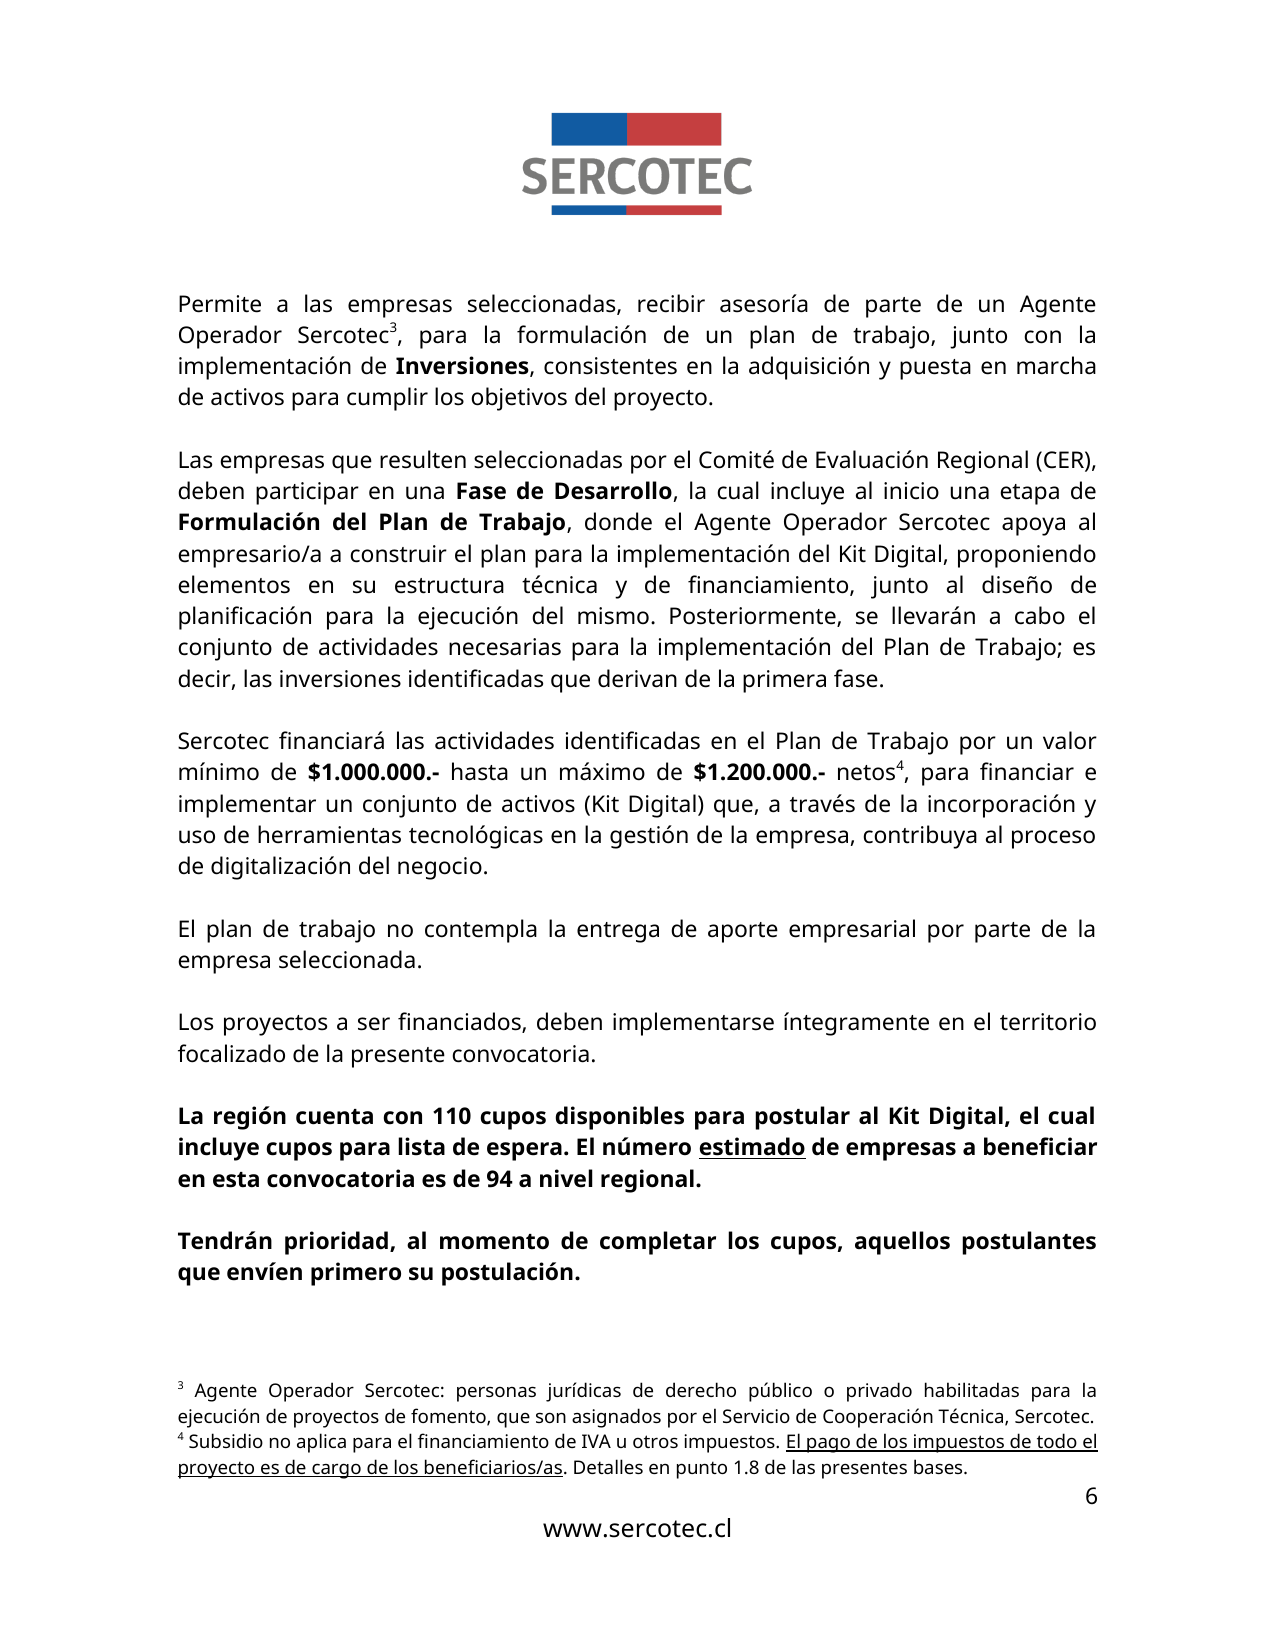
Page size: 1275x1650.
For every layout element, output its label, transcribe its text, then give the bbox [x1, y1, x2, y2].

text La región cuenta con 110 cupos disponibles para postular al Kit Digital, el cual incluye cupos para lista de espera. El número estimado de empresas a beneficiar en esta convocatoria es de 94 a nivel regional. [177, 1100, 1098, 1194]
text Permite a las empresas seleccionadas, recibir asesoría de parte de un Agente Operador Sercotec, para la formulación de un plan de trabajo, junto con la implementación de Inversiones, consistentes en la adquisición y puesta en marcha de activos para cumplir los objetivos del proyecto. [177, 287, 1098, 412]
text Sercotec financiará las actividades identificadas en el Plan de Trabajo por un valor mínimo de $1.000.000.- hasta un máximo de $1.200.000.- netos, para financiar e implementar un conjunto de activos (Kit Digital) que, a través de la incorporación y uso de herramientas tecnológicas en la gestión de la empresa, contribuya al proceso de digitalización del negocio. [177, 725, 1098, 881]
picture [512, 105, 763, 225]
text El plan de trabajo no contempla la entrega de aporte empresarial por parte de la empresa seleccionada. [177, 912, 1098, 975]
text Las empresas que resulten seleccionadas por el Comité de Evaluación Regional (CER), deben participar en una Fase de Desarrollo, la cual incluye al inicio una etapa de Formulación del Plan de Trabajo, donde el Agente Operador Sercotec apoya al empresario/a a construir el plan para la implementación del Kit Digital, proponiendo elementos en su estructura técnica y de financiamiento, junto al diseño de planificación para la ejecución del mismo. Posteriormente, se llevarán a cabo el conjunto de actividades necesarias para la implementación del Plan de Trabajo; es decir, las inversiones identificadas que derivan de la primera fase. [177, 444, 1098, 694]
text Los proyectos a ser financiados, deben implementarse íntegramente en el territorio focalizado de la presente convocatoria. [177, 1006, 1098, 1069]
text Tendrán prioridad, al momento de completar los cupos, aquellos postulantes que envíen primero su postulación. [177, 1225, 1098, 1287]
